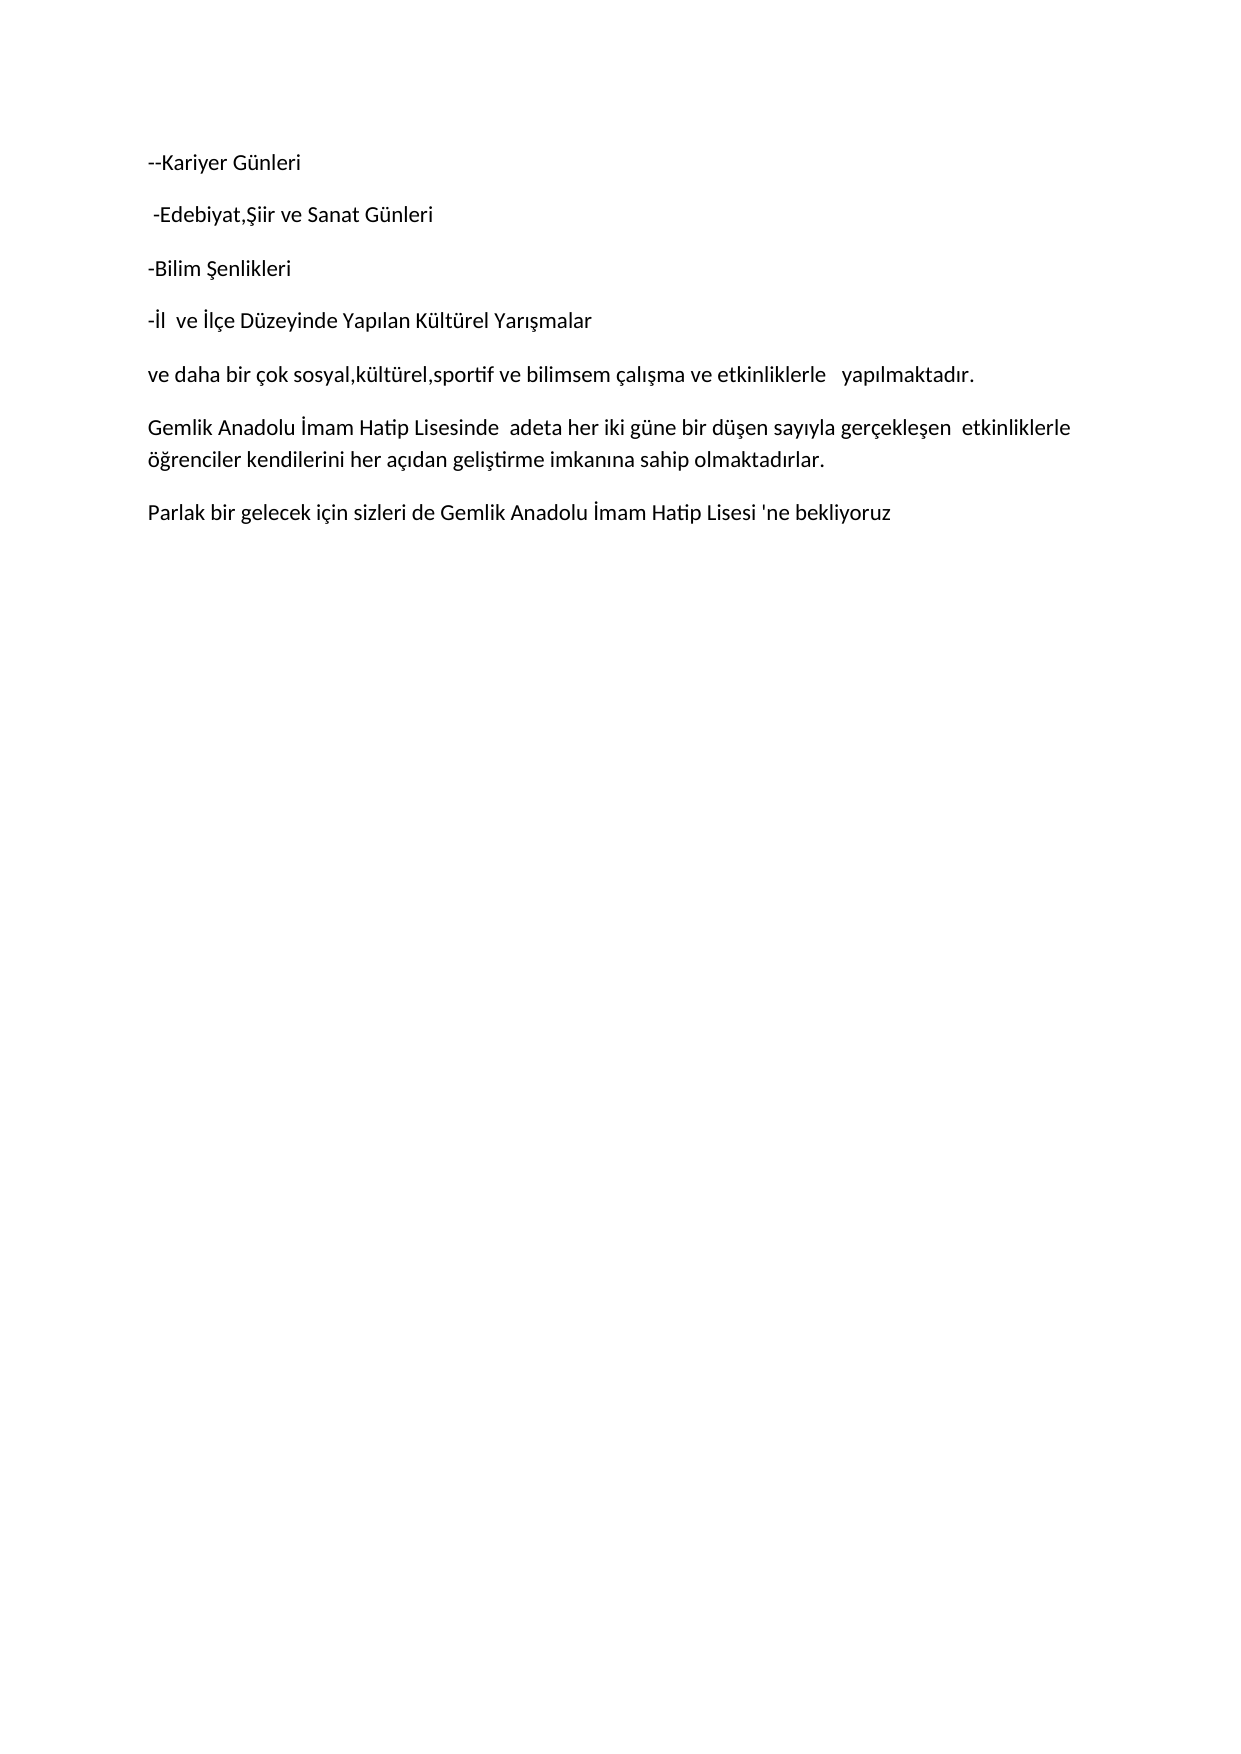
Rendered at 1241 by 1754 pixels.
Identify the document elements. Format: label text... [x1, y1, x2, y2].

text Parlak bir gelecek için sizleri de Gemlik Anadolu İmam Hatip Lisesi 'ne bekliyoruz [148, 498, 1093, 526]
text -Edebiyat,Şiir ve Sanat Günleri [148, 201, 1093, 229]
text --Kariyer Günleri [148, 148, 1093, 176]
text ve daha bir çok sosyal,kültürel,sportif ve bilimsem çalışma ve etkinliklerle yapılmaktadır. [148, 360, 1093, 388]
text Gemlik Anadolu İmam Hatip Lisesinde adeta her iki güne bir düşen sayıyla gerçekleşen etkinliklerle öğrenciler kendilerini her açıdan geliştirme imkanına sahip olmaktadırlar. [148, 413, 1093, 473]
text -Bilim Şenlikleri [148, 254, 1093, 282]
text -İl ve İlçe Düzeyinde Yapılan Kültürel Yarışmalar [148, 307, 1093, 335]
